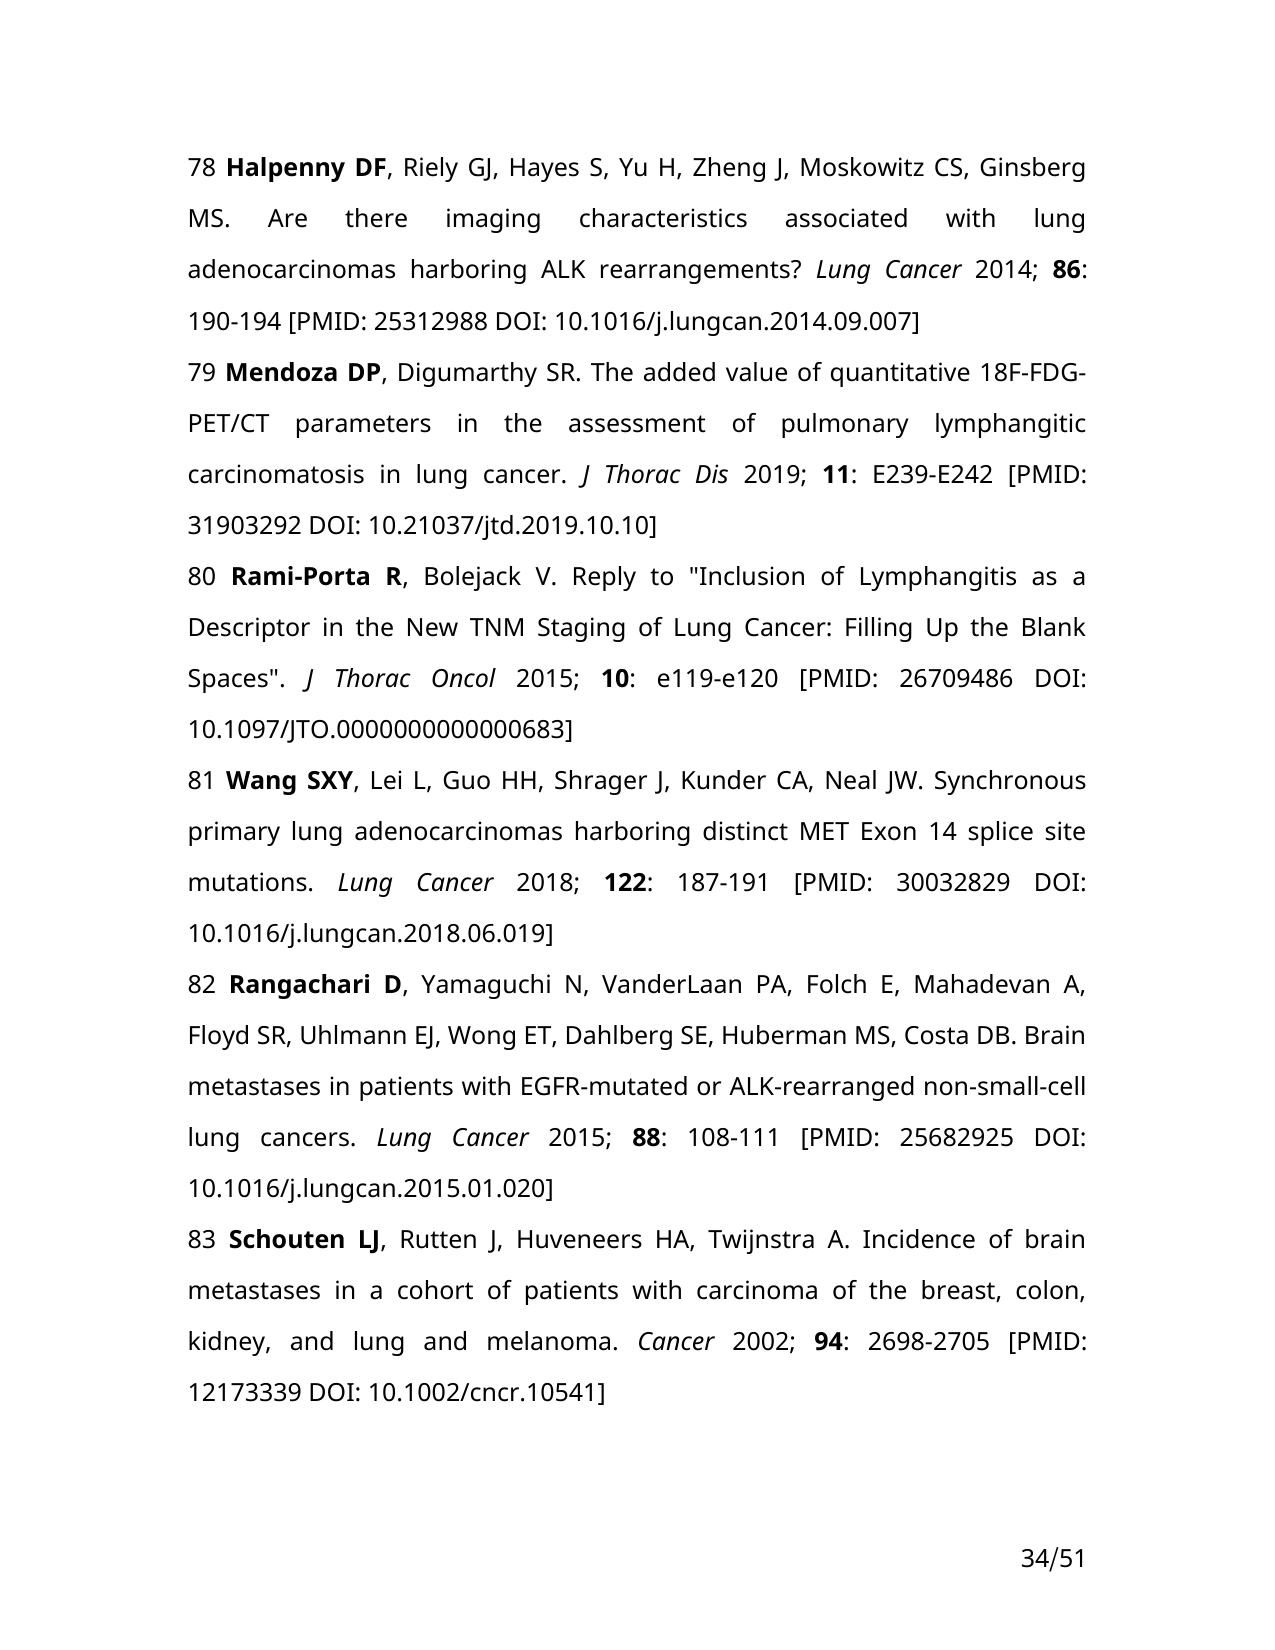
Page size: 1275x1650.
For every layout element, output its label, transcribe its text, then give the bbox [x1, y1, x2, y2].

text 78 Halpenny DF, Riely GJ, Hayes S, Yu H, Zheng J, Moskowitz CS, Ginsberg MS. Are there imaging characteristics associated with lung adenocarcinomas harboring ALK rearrangements? Lung Cancer 2014; 86: 190-194 [PMID: 25312988 DOI: 10.1016/j.lungcan.2014.09.007] [187, 150, 1087, 337]
text 82 Rangachari D, Yamaguchi N, VanderLaan PA, Folch E, Mahadevan A, Floyd SR, Uhlmann EJ, Wong ET, Dahlberg SE, Huberman MS, Costa DB. Brain metastases in patients with EGFR-mutated or ALK-rearranged non-small-cell lung cancers. Lung Cancer 2015; 88: 108-111 [PMID: 25682925 DOI: 10.1016/j.lungcan.2015.01.020] [187, 967, 1087, 1205]
text 80 Rami-Porta R, Bolejack V. Reply to "Inclusion of Lymphangitis as a Descriptor in the New TNM Staging of Lung Cancer: Filling Up the Blank Spaces". J Thorac Oncol 2015; 10: e119-e120 [PMID: 26709486 DOI: 10.1097/JTO.0000000000000683] [187, 558, 1087, 746]
text 81 Wang SXY, Lei L, Guo HH, Shrager J, Kunder CA, Neal JW. Synchronous primary lung adenocarcinomas harboring distinct MET Exon 14 splice site mutations. Lung Cancer 2018; 122: 187-191 [PMID: 30032829 DOI: 10.1016/j.lungcan.2018.06.019] [187, 762, 1087, 950]
text 83 Schouten LJ, Rutten J, Huveneers HA, Twijnstra A. Incidence of brain metastases in a cohort of patients with carcinoma of the breast, colon, kidney, and lung and melanoma. Cancer 2002; 94: 2698-2705 [PMID: 12173339 DOI: 10.1002/cncr.10541] [187, 1222, 1087, 1409]
text 79 Mendoza DP, Digumarthy SR. The added value of quantitative 18F-FDG-PET/CT parameters in the assessment of pulmonary lymphangitic carcinomatosis in lung cancer. J Thorac Dis 2019; 11: E239-E242 [PMID: 31903292 DOI: 10.21037/jtd.2019.10.10] [187, 354, 1087, 541]
